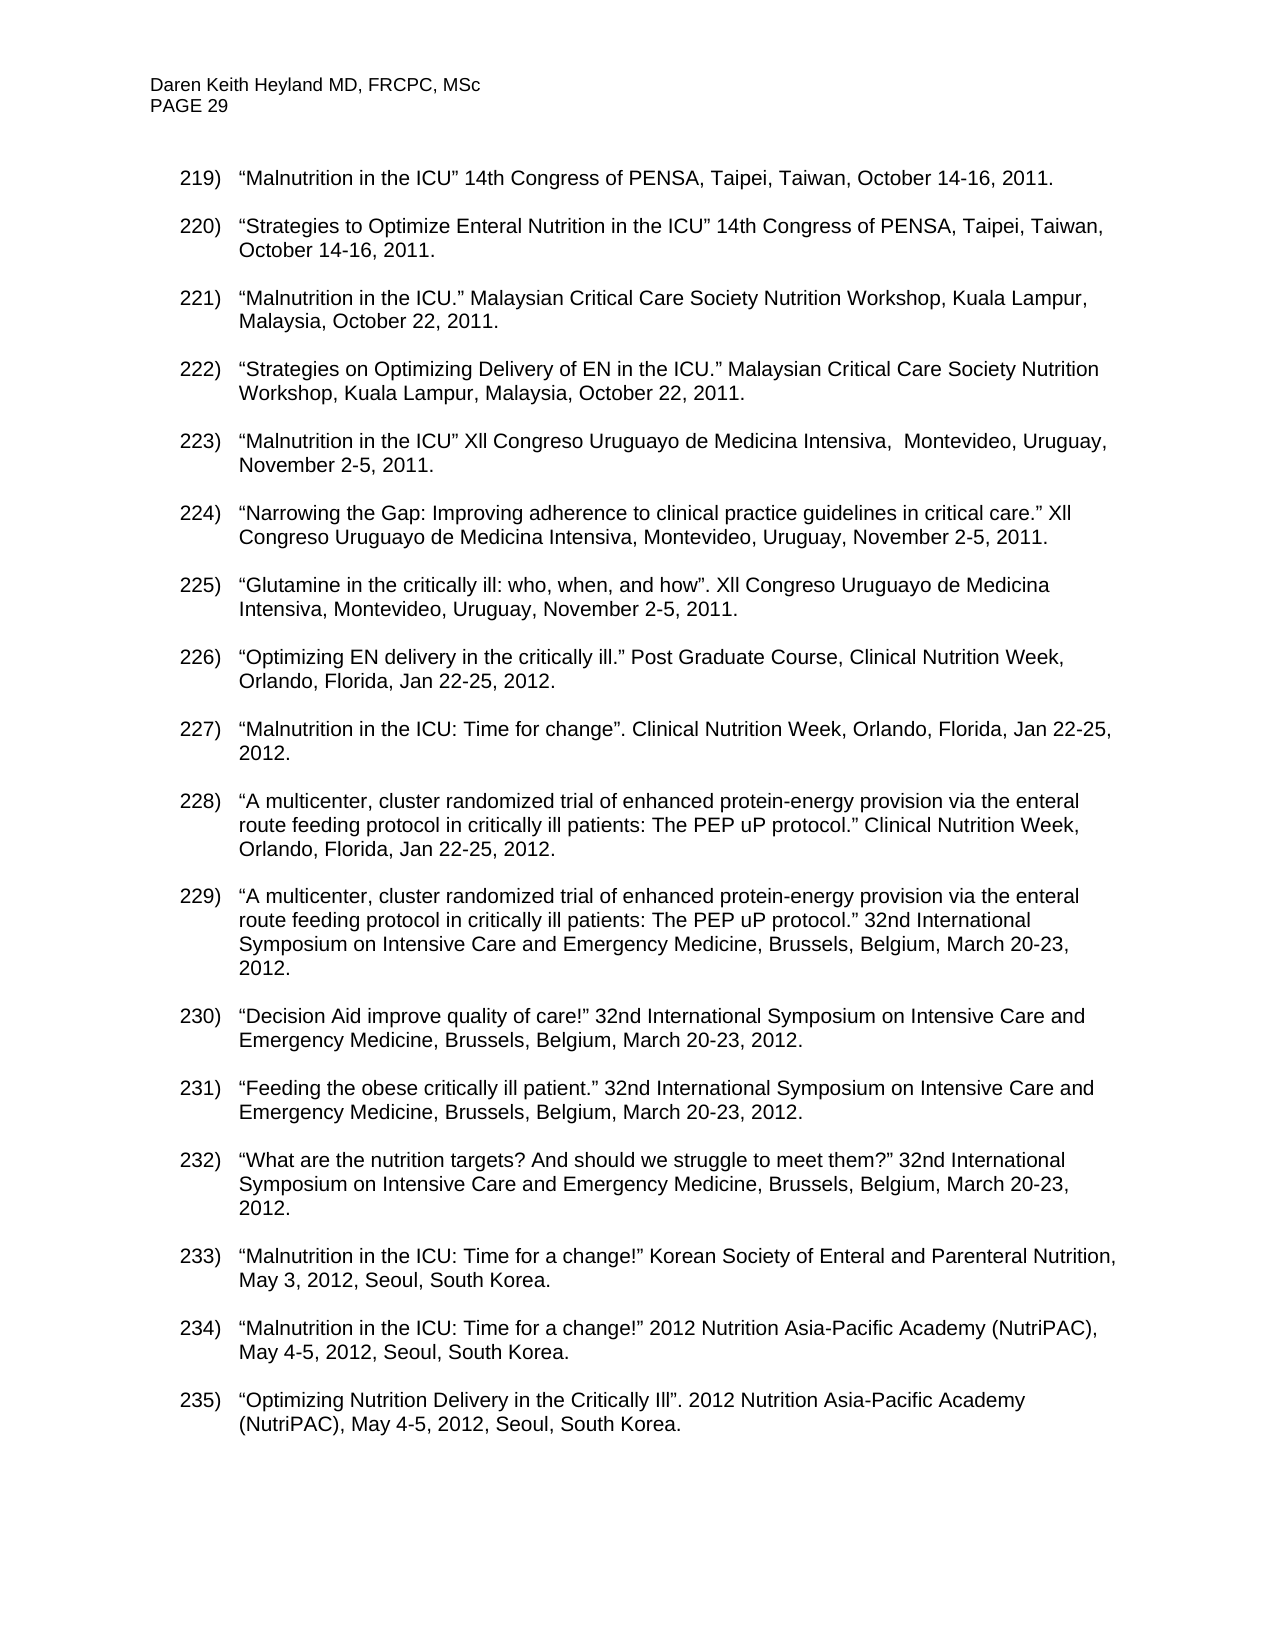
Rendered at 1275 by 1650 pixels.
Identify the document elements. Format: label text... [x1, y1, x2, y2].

list “Decision Aid improve quality of care!” 32nd International Symposium on Intensive Care and Emergency Medicine, Brussels, Belgium, March 20-23, 2012. [179, 1004, 1125, 1052]
list “Strategies on Optimizing Delivery of EN in the ICU.” Malaysian Critical Care Society Nutrition Workshop, Kuala Lampur, Malaysia, October 22, 2011. [179, 357, 1125, 405]
list “Malnutrition in the ICU.” Malaysian Critical Care Society Nutrition Workshop, Kuala Lampur, Malaysia, October 22, 2011. [179, 285, 1125, 333]
list “Malnutrition in the ICU: Time for a change!” 2012 Nutrition Asia-Pacific Academy (NutriPAC), May 4-5, 2012, Seoul, South Korea. [179, 1316, 1125, 1363]
list “Optimizing Nutrition Delivery in the Critically Ill”. 2012 Nutrition Asia-Pacific Academy (NutriPAC), May 4-5, 2012, Seoul, South Korea. [179, 1387, 1125, 1435]
list “A multicenter, cluster randomized trial of enhanced protein-energy provision via the enteral route feeding protocol in critically ill patients: The PEP uP protocol.” Clinical Nutrition Week, Orlando, Florida, Jan 22-25, 2012. [179, 788, 1125, 860]
list “Glutamine in the critically ill: who, when, and how”. Xll Congreso Uruguayo de Medicina Intensiva, Montevideo, Uruguay, November 2-5, 2011. [179, 573, 1125, 621]
list “Malnutrition in the ICU” Xll Congreso Uruguayo de Medicina Intensiva, Montevideo, Uruguay, November 2-5, 2011. [179, 429, 1125, 477]
list “Malnutrition in the ICU: Time for a change!” Korean Society of Enteral and Parenteral Nutrition, May 3, 2012, Seoul, South Korea. [179, 1244, 1125, 1292]
list “Malnutrition in the ICU: Time for change”. Clinical Nutrition Week, Orlando, Florida, Jan 22-25, 2012. [179, 717, 1125, 764]
list “Feeding the obese critically ill patient.” 32nd International Symposium on Intensive Care and Emergency Medicine, Brussels, Belgium, March 20-23, 2012. [179, 1076, 1125, 1124]
list “Malnutrition in the ICU” 14th Congress of PENSA, Taipei, Taiwan, October 14-16, 2011. [179, 166, 1125, 189]
list “Strategies to Optimize Enteral Nutrition in the ICU” 14th Congress of PENSA, Taipei, Taiwan, October 14-16, 2011. [179, 213, 1125, 261]
list “A multicenter, cluster randomized trial of enhanced protein-energy provision via the enteral route feeding protocol in critically ill patients: The PEP uP protocol.” 32nd International Symposium on Intensive Care and Emergency Medicine, Brussels, Belgium, March 20-23, 2012. [179, 884, 1125, 980]
list “What are the nutrition targets? And should we struggle to meet them?” 32nd International Symposium on Intensive Care and Emergency Medicine, Brussels, Belgium, March 20-23, 2012. [179, 1148, 1125, 1220]
list “Optimizing EN delivery in the critically ill.” Post Graduate Course, Clinical Nutrition Week, Orlando, Florida, Jan 22-25, 2012. [179, 645, 1125, 693]
list “Narrowing the Gap: Improving adherence to clinical practice guidelines in critical care.” Xll Congreso Uruguayo de Medicina Intensiva, Montevideo, Uruguay, November 2-5, 2011. [179, 501, 1125, 549]
